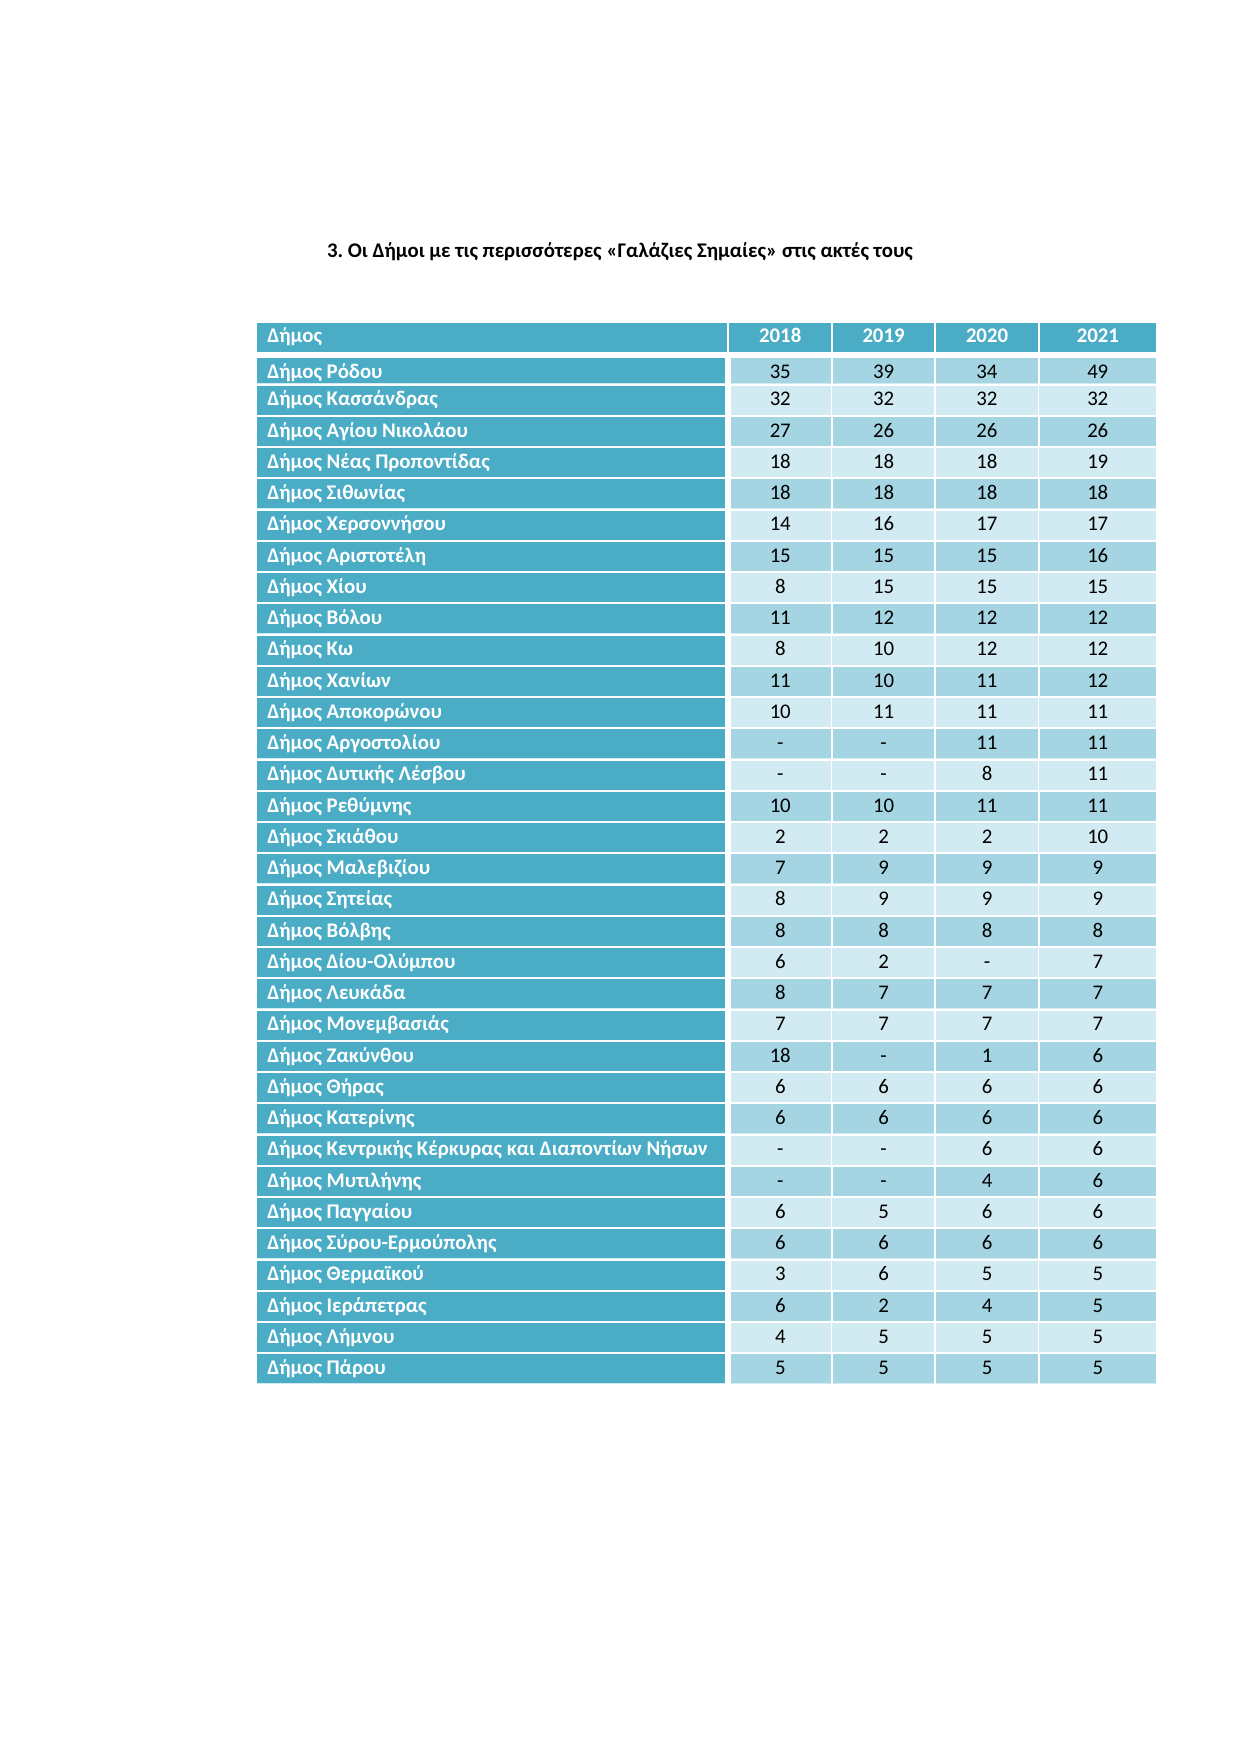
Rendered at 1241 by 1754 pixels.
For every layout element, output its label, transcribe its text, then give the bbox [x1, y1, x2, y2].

table_cell 34 [936, 358, 1038, 383]
table_cell 6 [832, 1261, 934, 1290]
table_cell 18 [833, 479, 934, 508]
table_cell 32 [1039, 386, 1156, 415]
table_cell 11 [936, 667, 1038, 696]
table_cell 7 [1040, 979, 1156, 1008]
table_cell 11 [1039, 761, 1156, 790]
table_cell 5 [832, 1323, 934, 1352]
table_cell 10 [731, 792, 831, 821]
table_cell 15 [833, 542, 934, 571]
table_cell - [731, 1136, 831, 1165]
table_cell 49 [1040, 358, 1156, 383]
table_header 2018 [729, 323, 831, 352]
table_cell 8 [936, 761, 1038, 790]
table_cell Δήμος Αριστοτέλη [257, 542, 725, 571]
table_cell 6 [833, 1104, 934, 1133]
table_cell 8 [731, 979, 831, 1008]
table_cell 39 [833, 358, 934, 383]
table_cell Δήμος Αγίου Νικολάου [257, 417, 725, 446]
table_cell 7 [731, 1011, 831, 1040]
table_cell Δήμος Ρεθύμνης [257, 792, 725, 821]
table_cell 12 [936, 636, 1038, 665]
table_cell 7 [832, 1011, 934, 1040]
table_cell 6 [936, 1198, 1038, 1227]
table_cell 4 [936, 1292, 1038, 1321]
table_cell 15 [936, 573, 1038, 602]
table_cell 8 [731, 886, 831, 915]
table_cell 10 [833, 667, 934, 696]
table_cell 10 [832, 636, 934, 665]
table_cell Δήμος Σιθωνίας [257, 479, 725, 508]
table_cell 5 [1039, 1323, 1156, 1352]
table_cell 5 [936, 1323, 1038, 1352]
table_cell 5 [936, 1354, 1038, 1383]
table_cell 8 [731, 917, 831, 946]
table_cell 10 [833, 792, 934, 821]
table_cell - [833, 729, 934, 758]
table_cell 11 [936, 698, 1038, 727]
table_cell 10 [1039, 823, 1156, 852]
text 3. Οι Δήμοι με τις περισσότερες «Γαλάζιες Σημαίες» στις ακτές τους [187, 237, 1053, 263]
table_cell 16 [1040, 542, 1156, 571]
table_cell - [731, 729, 831, 758]
table_cell 7 [731, 854, 831, 883]
table_cell 7 [936, 1011, 1038, 1040]
table_cell 27 [731, 417, 831, 446]
table_header Δήμος [257, 323, 727, 352]
table_cell - [832, 761, 934, 790]
table_cell - [833, 1042, 934, 1071]
table_cell 15 [832, 573, 934, 602]
table_cell 8 [731, 636, 831, 665]
table_cell 11 [832, 698, 934, 727]
table_cell Δήμος Χερσοννήσου [257, 511, 725, 540]
table_cell Δήμος Σητείας [257, 886, 725, 915]
table_cell 26 [936, 417, 1038, 446]
table_cell 6 [731, 1104, 831, 1133]
table_cell Δήμος Χανίων [257, 667, 725, 696]
table_cell 18 [936, 479, 1038, 508]
table_cell 2 [833, 1292, 934, 1321]
table_cell 6 [731, 1292, 831, 1321]
table_cell 2 [731, 823, 831, 852]
table_cell 26 [833, 417, 934, 446]
table_cell 17 [1039, 511, 1156, 540]
table_cell Δήμος Σκιάθου [257, 823, 725, 852]
table_cell 6 [936, 1073, 1038, 1102]
table_cell 5 [833, 1354, 934, 1383]
table_cell 10 [731, 698, 831, 727]
table_cell Δήμος Δυτικής Λέσβου [257, 761, 725, 790]
table_cell Δήμος Ιεράπετρας [257, 1292, 725, 1321]
table_cell 2 [832, 948, 934, 977]
table_header 2020 [936, 323, 1038, 352]
table_cell 6 [833, 1229, 934, 1258]
table_cell 4 [731, 1323, 831, 1352]
table_cell Δήμος Κεντρικής Κέρκυρας και Διαποντίων Νήσων [257, 1136, 725, 1165]
table_cell Δήμος Λήμνου [257, 1323, 725, 1352]
table_cell 16 [832, 511, 934, 540]
table_cell 11 [936, 729, 1038, 758]
table_cell Δήμος Βόλου [257, 604, 725, 633]
table_cell 6 [731, 1229, 831, 1258]
table_cell 35 [731, 358, 831, 383]
table_cell 32 [731, 386, 831, 415]
table_cell Δήμος Θερμαϊκού [257, 1261, 725, 1290]
table_cell 18 [731, 448, 831, 477]
table_cell 7 [1039, 1011, 1156, 1040]
table_cell 12 [1040, 667, 1156, 696]
table_cell 6 [1040, 1167, 1156, 1196]
table_cell 8 [936, 917, 1038, 946]
table_cell 11 [936, 792, 1038, 821]
table_cell 9 [1040, 854, 1156, 883]
table_cell Δήμος Χίου [257, 573, 725, 602]
table_cell Δήμος Ζακύνθου [257, 1042, 725, 1071]
table_cell 5 [1040, 1354, 1156, 1383]
table_cell 7 [936, 979, 1038, 1008]
table_cell 19 [1039, 448, 1156, 477]
table_cell 11 [731, 604, 831, 633]
table_cell 9 [832, 886, 934, 915]
table_cell 5 [832, 1198, 934, 1227]
table_cell Δήμος Πάρου [257, 1354, 725, 1383]
table_cell 7 [1039, 948, 1156, 977]
table_cell 18 [936, 448, 1038, 477]
table_cell 18 [832, 448, 934, 477]
table_cell Δήμος Κω [257, 636, 725, 665]
table_cell 11 [1040, 792, 1156, 821]
table_cell 5 [1040, 1292, 1156, 1321]
table_cell 5 [936, 1261, 1038, 1290]
table_cell 15 [731, 542, 831, 571]
table_cell 4 [936, 1167, 1038, 1196]
table_cell Δήμος Αργοστολίου [257, 729, 725, 758]
table_cell 9 [833, 854, 934, 883]
table_cell 6 [832, 1073, 934, 1102]
table_cell 2 [832, 823, 934, 852]
table_cell Δήμος Νέας Προποντίδας [257, 448, 725, 477]
table_cell 17 [936, 511, 1038, 540]
table_cell 6 [936, 1229, 1038, 1258]
table_cell 12 [936, 604, 1038, 633]
table_cell 6 [936, 1104, 1038, 1133]
table_cell Δήμος Παγγαίου [257, 1198, 725, 1227]
table_cell 32 [936, 386, 1038, 415]
table_cell Δήμος Μαλεβιζίου [257, 854, 725, 883]
table_cell 11 [1040, 729, 1156, 758]
table_cell 12 [833, 604, 934, 633]
table_header 2019 [833, 323, 934, 352]
table_cell 6 [936, 1136, 1038, 1165]
table_cell 5 [1039, 1261, 1156, 1290]
table_cell 6 [1039, 1073, 1156, 1102]
table_cell Δήμος Δίου-Ολύμπου [257, 948, 725, 977]
table_cell 6 [1040, 1229, 1156, 1258]
table_cell 2 [936, 823, 1038, 852]
table_cell 14 [731, 511, 831, 540]
table_cell - [731, 1167, 831, 1196]
table_cell Δήμος Θήρας [257, 1073, 725, 1102]
table_cell Δήμος Μυτιλήνης [257, 1167, 725, 1196]
table_cell 6 [1039, 1136, 1156, 1165]
table_cell 1 [936, 1042, 1038, 1071]
table_cell - [731, 761, 831, 790]
table_cell - [936, 948, 1038, 977]
table_cell 11 [1039, 698, 1156, 727]
table_cell 18 [731, 479, 831, 508]
table_cell Δήμος Κασσάνδρας [257, 386, 725, 415]
table_cell 6 [1040, 1042, 1156, 1071]
table_cell 15 [1039, 573, 1156, 602]
table_cell 6 [731, 948, 831, 977]
table_cell Δήμος Κατερίνης [257, 1104, 725, 1133]
table_cell Δήμος Μονεμβασιάς [257, 1011, 725, 1040]
table_cell 32 [832, 386, 934, 415]
table_cell 9 [936, 886, 1038, 915]
table_cell 9 [1039, 886, 1156, 915]
table_cell 8 [1040, 917, 1156, 946]
table_cell Δήμος Ρόδου [257, 358, 725, 383]
table_cell 6 [731, 1073, 831, 1102]
table_header 2021 [1040, 323, 1156, 352]
table_cell Δήμος Λευκάδα [257, 979, 725, 1008]
table_cell 18 [731, 1042, 831, 1071]
table_cell 6 [1040, 1104, 1156, 1133]
table_cell 6 [1039, 1198, 1156, 1227]
table_cell 5 [731, 1354, 831, 1383]
table_cell 9 [936, 854, 1038, 883]
table_cell Δήμος Σύρου-Ερμούπολης [257, 1229, 725, 1258]
table_cell Δήμος Αποκορώνου [257, 698, 725, 727]
table_cell 15 [936, 542, 1038, 571]
table_cell 6 [731, 1198, 831, 1227]
table_cell 3 [731, 1261, 831, 1290]
table_cell 8 [833, 917, 934, 946]
table_cell 18 [1040, 479, 1156, 508]
table_cell 11 [731, 667, 831, 696]
table_cell - [833, 1167, 934, 1196]
table_cell - [832, 1136, 934, 1165]
table_cell 7 [833, 979, 934, 1008]
table_cell 26 [1040, 417, 1156, 446]
table_cell Δήμος Βόλβης [257, 917, 725, 946]
table_cell 12 [1039, 636, 1156, 665]
table_cell 12 [1040, 604, 1156, 633]
table_cell 8 [731, 573, 831, 602]
